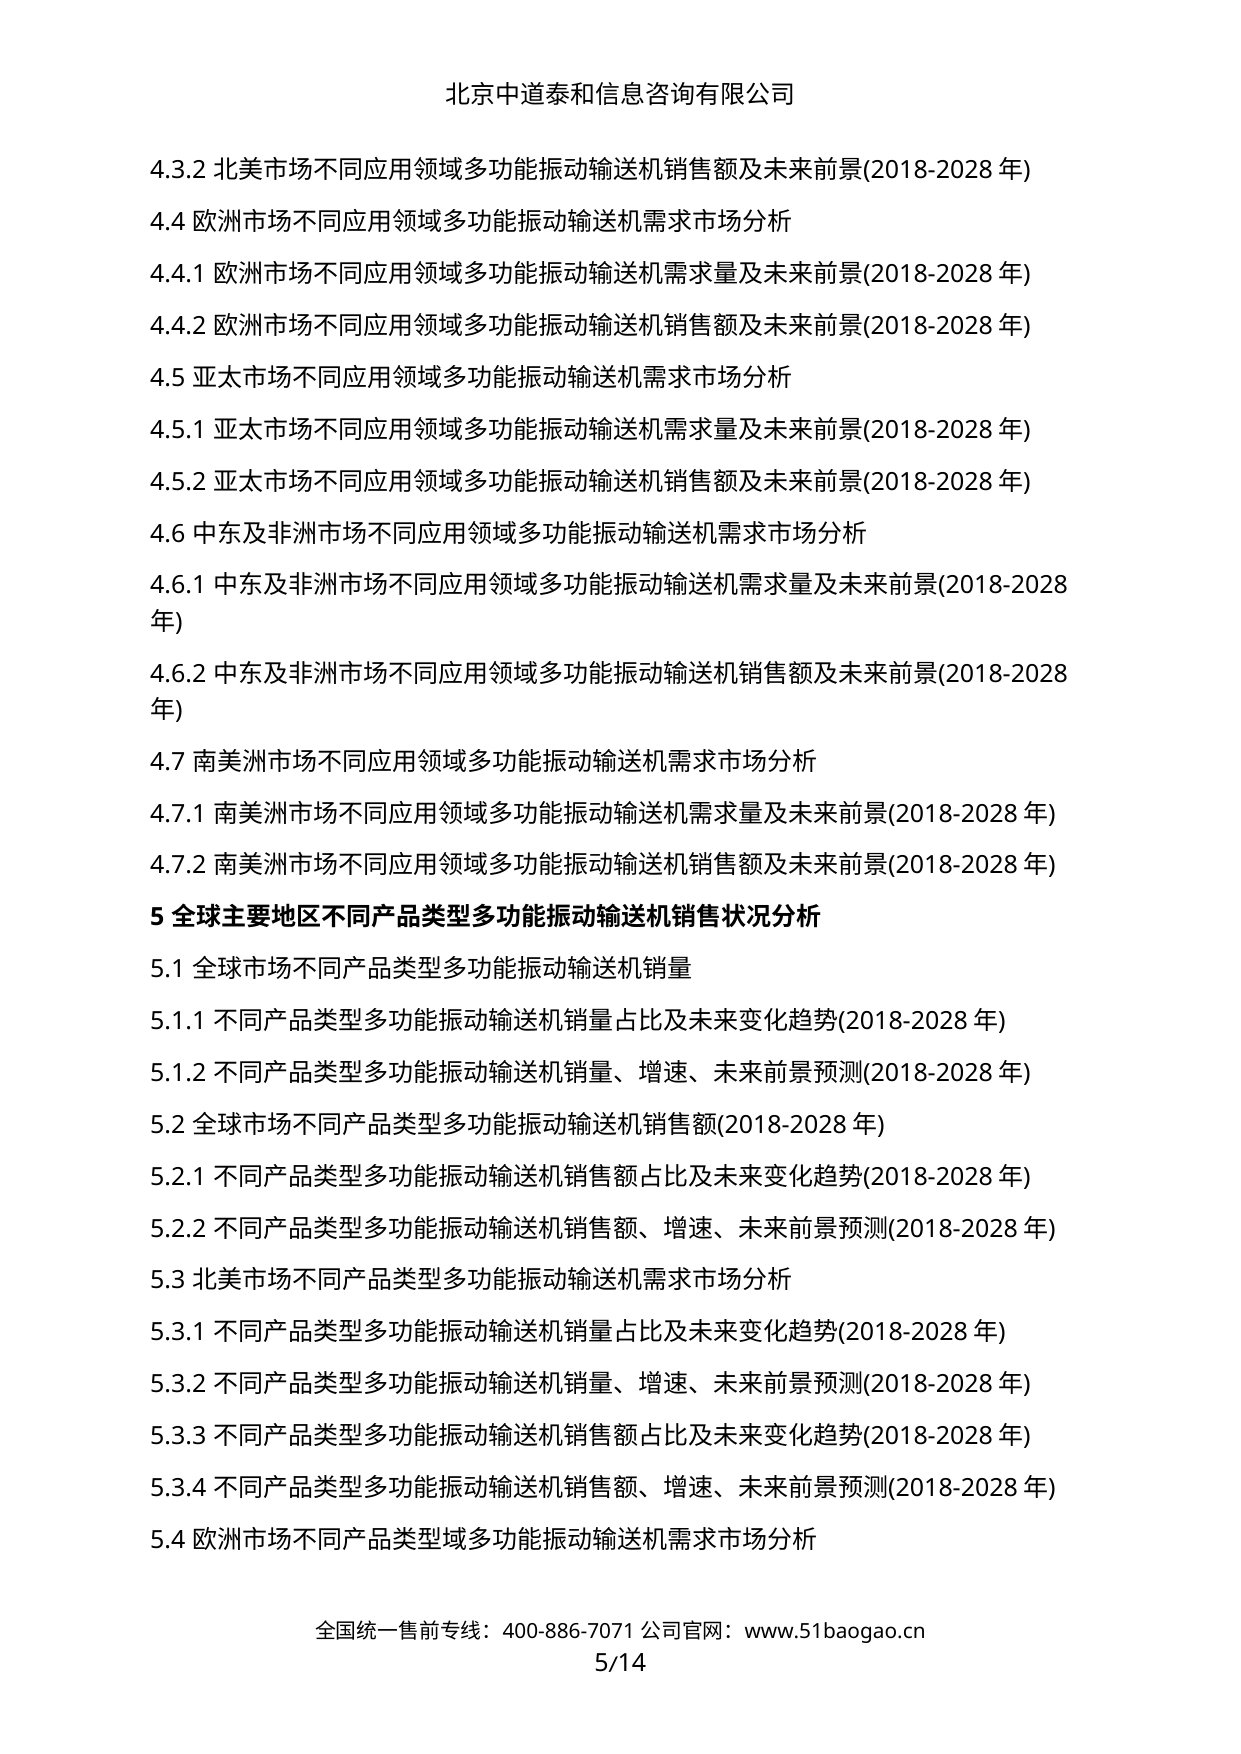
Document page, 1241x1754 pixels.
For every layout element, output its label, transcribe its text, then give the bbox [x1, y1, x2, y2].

text 4.5.1 亚太市场不同应用领域多功能振动输送机需求量及未来前景(2018-2028年) [150, 409, 1090, 446]
text 4.7.2 南美洲市场不同应用领域多功能振动输送机销售额及未来前景(2018-2028年) [150, 845, 1090, 881]
text 4.4 欧洲市场不同应用领域多功能振动输送机需求市场分析 [150, 202, 1090, 238]
text 5.3.3 不同产品类型多功能振动输送机销售额占比及未来变化趋势(2018-2028年) [150, 1416, 1090, 1452]
text 4.3.2 北美市场不同应用领域多功能振动输送机销售额及未来前景(2018-2028年) [150, 150, 1090, 186]
text 4.5.2 亚太市场不同应用领域多功能振动输送机销售额及未来前景(2018-2028年) [150, 461, 1090, 497]
text 4.4.2 欧洲市场不同应用领域多功能振动输送机销售额及未来前景(2018-2028年) [150, 306, 1090, 342]
text 5.2.1 不同产品类型多功能振动输送机销售额占比及未来变化趋势(2018-2028年) [150, 1156, 1090, 1192]
text 5.3.4 不同产品类型多功能振动输送机销售额、增速、未来前景预测(2018-2028年) [150, 1467, 1090, 1504]
text 5.1.2 不同产品类型多功能振动输送机销量、增速、未来前景预测(2018-2028年) [150, 1052, 1090, 1089]
text 5.3.2 不同产品类型多功能振动输送机销量、增速、未来前景预测(2018-2028年) [150, 1364, 1090, 1400]
text 5.2 全球市场不同产品类型多功能振动输送机销售额(2018-2028年) [150, 1104, 1090, 1141]
text 5.3.1 不同产品类型多功能振动输送机销量占比及未来变化趋势(2018-2028年) [150, 1312, 1090, 1348]
text 4.6.2 中东及非洲市场不同应用领域多功能振动输送机销售额及未来前景(2018-2028年) [150, 653, 1090, 726]
text 5.1 全球市场不同产品类型多功能振动输送机销量 [150, 949, 1090, 985]
text 4.6.1 中东及非洲市场不同应用领域多功能振动输送机需求量及未来前景(2018-2028年) [150, 565, 1090, 637]
text 4.6 中东及非洲市场不同应用领域多功能振动输送机需求市场分析 [150, 513, 1090, 549]
text 5.3 北美市场不同产品类型多功能振动输送机需求市场分析 [150, 1260, 1090, 1296]
text 5 全球主要地区不同产品类型多功能振动输送机销售状况分析 [150, 897, 1090, 933]
text 4.7 南美洲市场不同应用领域多功能振动输送机需求市场分析 [150, 741, 1090, 777]
text 5.2.2 不同产品类型多功能振动输送机销售额、增速、未来前景预测(2018-2028年) [150, 1208, 1090, 1244]
text 5.1.1 不同产品类型多功能振动输送机销量占比及未来变化趋势(2018-2028年) [150, 1001, 1090, 1037]
text 4.4.1 欧洲市场不同应用领域多功能振动输送机需求量及未来前景(2018-2028年) [150, 254, 1090, 290]
text 4.7.1 南美洲市场不同应用领域多功能振动输送机需求量及未来前景(2018-2028年) [150, 793, 1090, 829]
text 5.4 欧洲市场不同产品类型域多功能振动输送机需求市场分析 [150, 1519, 1090, 1556]
text 4.5 亚太市场不同应用领域多功能振动输送机需求市场分析 [150, 357, 1090, 394]
